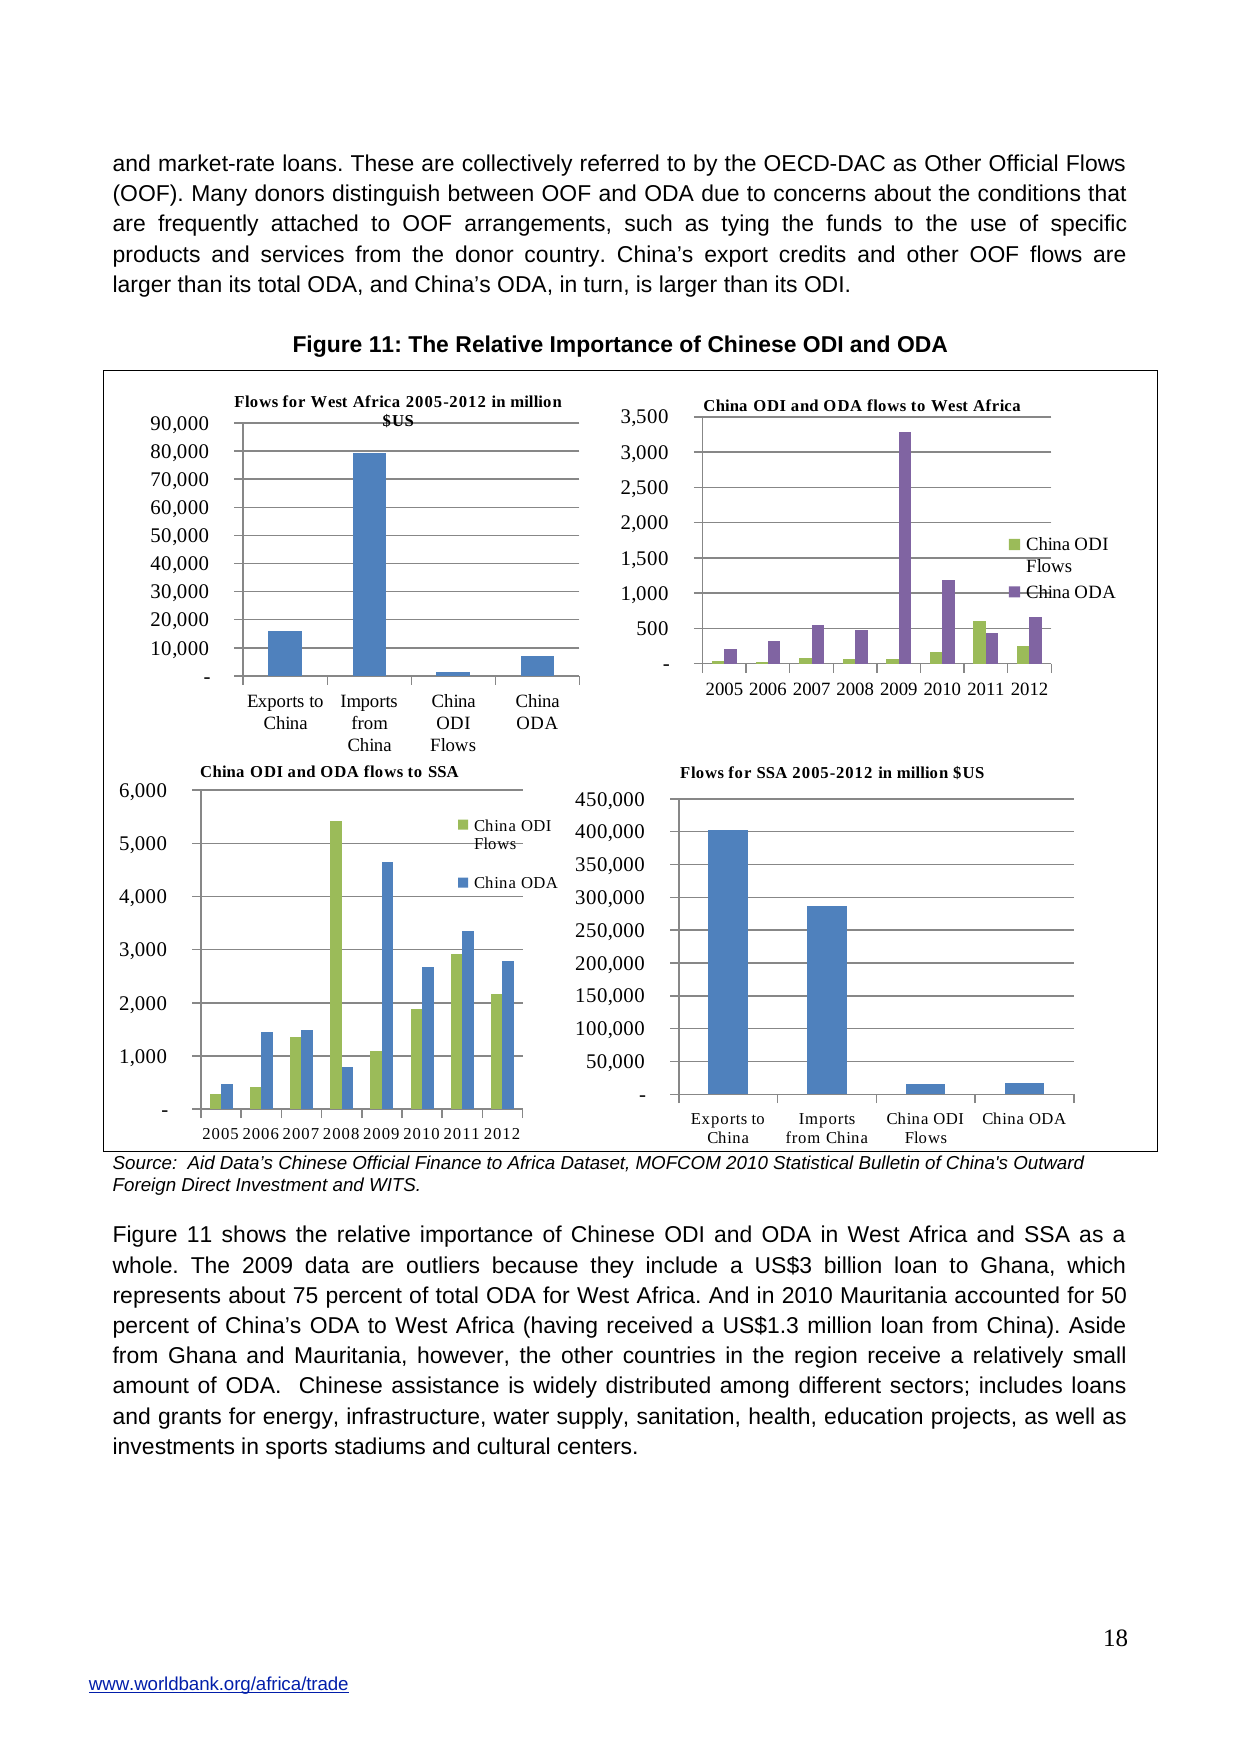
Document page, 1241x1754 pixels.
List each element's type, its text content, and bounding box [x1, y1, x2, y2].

text Source: Aid Data’s Chinese Official Finance to Africa Dataset, MOFCOM 2010 Statistical Bulletin of China's Outward Foreign Direct Investment and WITS. [112, 1152, 1128, 1195]
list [112, 150, 1128, 297]
list Figure 11 shows the relative importance of Chinese ODI and ODA in West Africa and SSA as a whole. The 2009 data are outliers because they include a US$3 billion loan to Ghana, which represents about 75 percent of total ODA for West Africa. And in 2010 Mauritania accounted for 50 percent of China’s ODA to West Africa (having received a US$1.3 million loan from China). Aside from Ghana and Mauritania, however, the other countries in the region receive a relatively small amount of ODA. Chinese assistance is widely distributed among different sectors; includes loans and grants for energy, infrastructure, water supply, sanitation, health, education projects, as well as investments in sports stadiums and cultural centers. [112, 1221, 1128, 1459]
text Figure 11: The Relative Importance of Chinese ODI and ODA [112, 331, 1128, 358]
